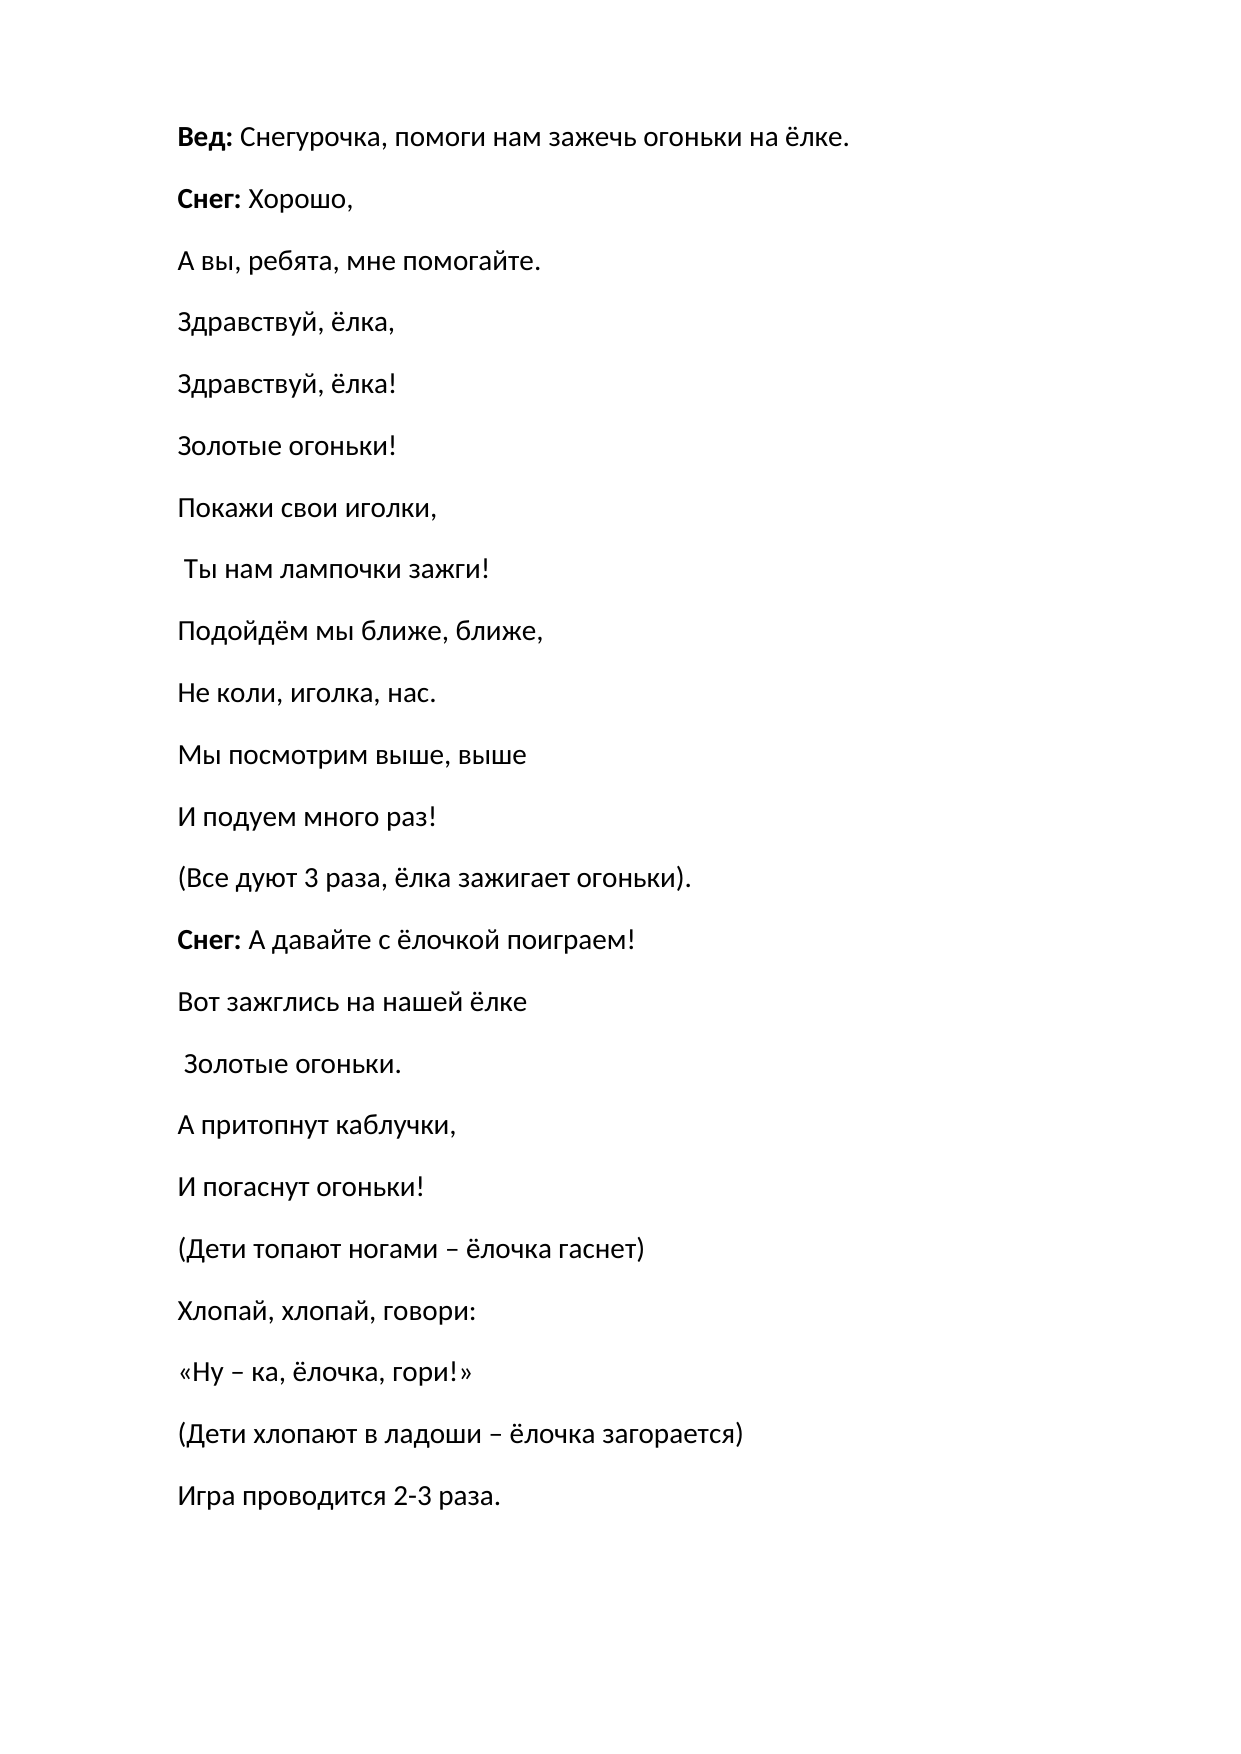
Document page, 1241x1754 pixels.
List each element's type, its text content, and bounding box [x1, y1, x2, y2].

text Вед: Снегурочка, помоги нам зажечь огоньки на ёлке. [177, 118, 1152, 154]
text Снег: А давайте с ёлочкой поиграем! [177, 921, 1152, 957]
text Подойдём мы ближе, ближе, [177, 612, 1152, 648]
text «Ну – ка, ёлочка, гори!» [177, 1353, 1152, 1389]
text Покажи свои иголки, [177, 489, 1152, 524]
text Не коли, иголка, нас. [177, 674, 1152, 710]
text (Дети хлопают в ладоши – ёлочка загорается) [177, 1415, 1152, 1451]
text Снег: Хорошо, [177, 180, 1152, 216]
text И погаснут огоньки! [177, 1168, 1152, 1204]
text Хлопай, хлопай, говори: [177, 1292, 1152, 1327]
text А притопнут каблучки, [177, 1106, 1152, 1142]
text И подуем много раз! [177, 798, 1152, 833]
text Здравствуй, ёлка, [177, 303, 1152, 339]
text Вот зажглись на нашей ёлке [177, 983, 1152, 1018]
text Игра проводится 2-3 раза. [177, 1477, 1152, 1513]
text Здравствуй, ёлка! [177, 365, 1152, 401]
text (Дети топают ногами – ёлочка гаснет) [177, 1230, 1152, 1266]
text А вы, ребята, мне помогайте. [177, 242, 1152, 277]
text Ты нам лампочки зажги! [177, 551, 1152, 586]
text Золотые огоньки. [177, 1045, 1152, 1080]
text Золотые огоньки! [177, 427, 1152, 463]
text (Все дуют 3 раза, ёлка зажигает огоньки). [177, 859, 1152, 895]
text Мы посмотрим выше, выше [177, 736, 1152, 771]
